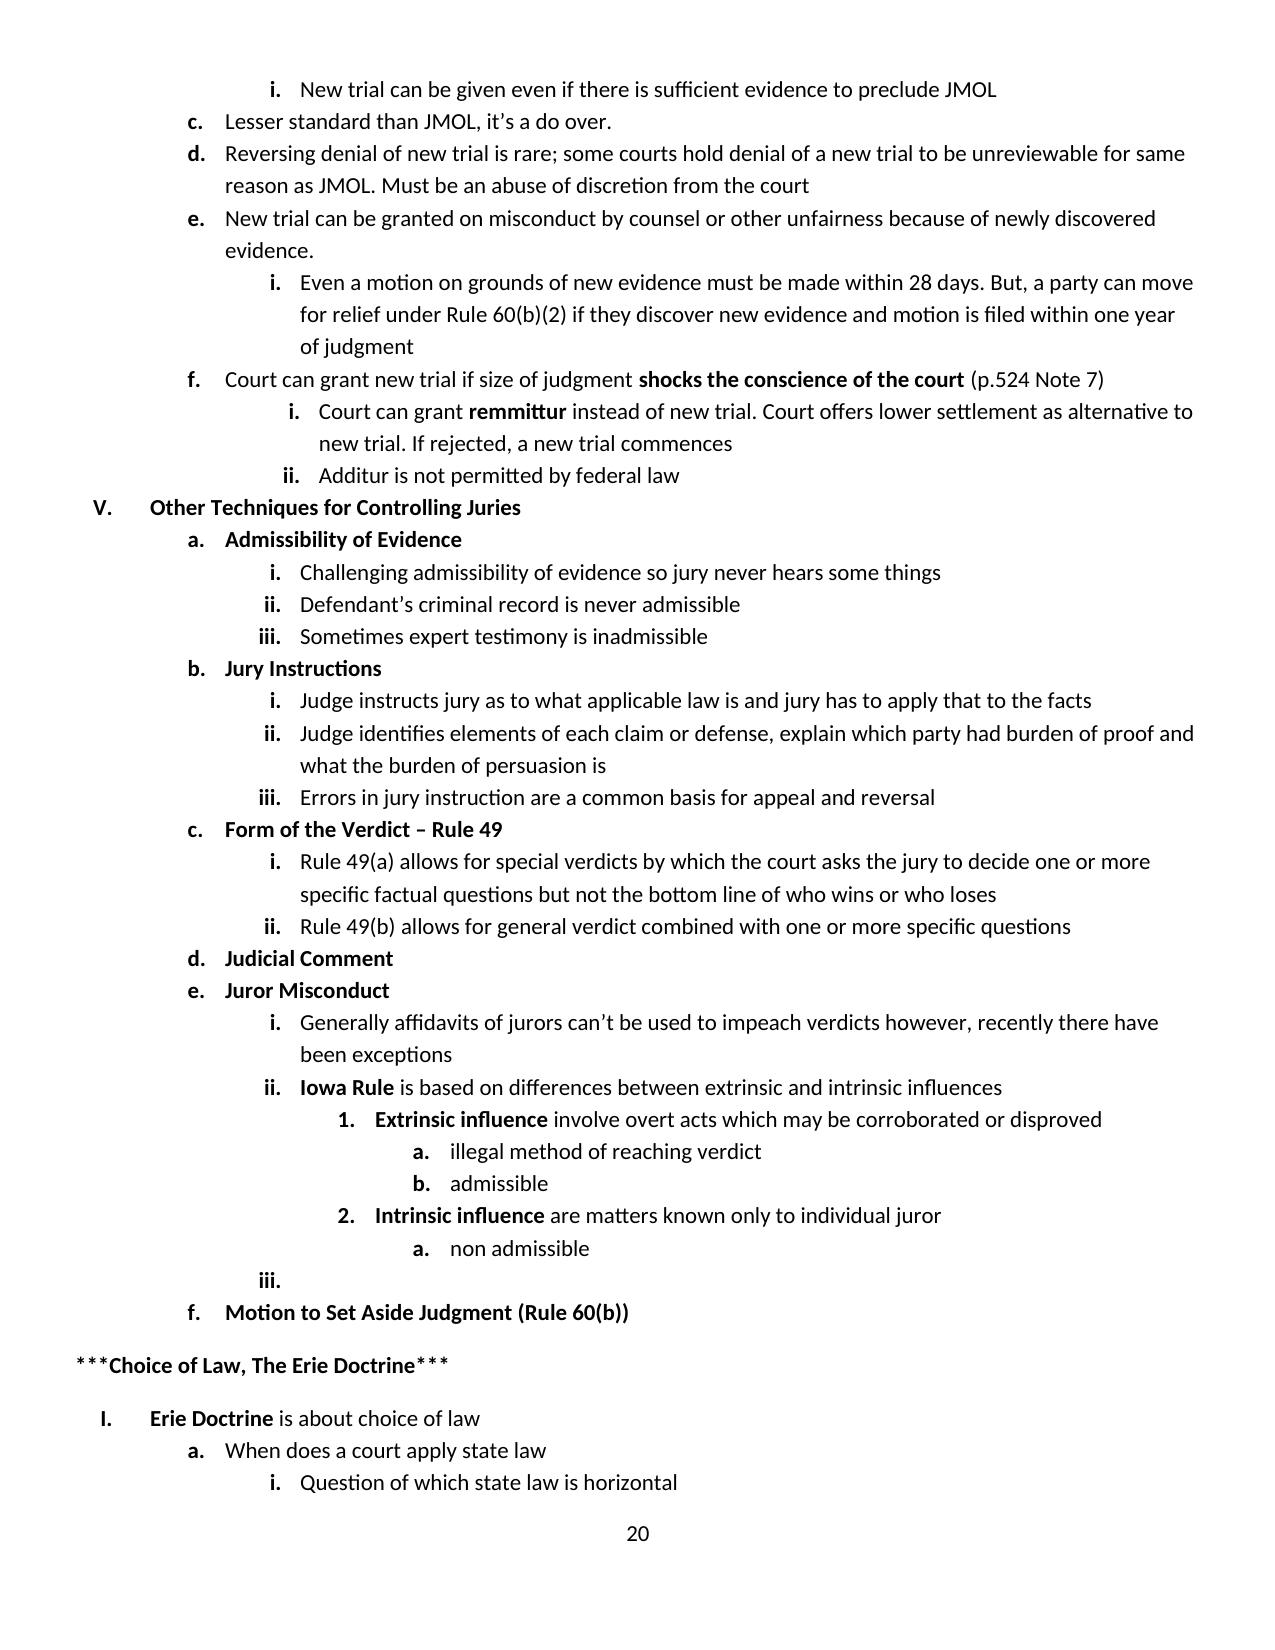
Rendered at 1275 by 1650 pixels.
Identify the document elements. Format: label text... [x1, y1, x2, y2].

list Rule 49(a) allows for special verdicts by which the court asks the jury to decide one or more specific factual questions but not the bottom line of who wins or who loses [281, 847, 1200, 908]
list Court can grant remmittur instead of new trial. Court offers lower settlement as alternative to new trial. If rejected, a new trial commences [300, 397, 1200, 457]
list Extrinsic influence involve overt acts which may be corroborated or disproved [337, 1105, 1200, 1133]
list Form of the Verdict – Rule 49 [187, 815, 1200, 843]
list Jury Instructions [187, 654, 1200, 682]
list Intrinsic influence are matters known only to individual juror [337, 1202, 1200, 1229]
list New trial can be given even if there is sufficient evidence to preclude JMOL [281, 75, 1200, 103]
list Even a motion on grounds of new evidence must be made within 28 days. But, a party can move for relief under Rule 60(b)(2) if they discover new evidence and motion is filed within one year of judgment [281, 268, 1200, 361]
list Challenging admissibility of evidence so jury never hears some things [281, 558, 1200, 586]
list Other Techniques for Controlling Juries [112, 493, 1200, 521]
list New trial can be granted on misconduct by counsel or other unfairness because of newly discovered evidence. [187, 204, 1200, 264]
list non admissible [412, 1234, 1200, 1262]
list Sometimes expert testimony is inadmissible [281, 622, 1200, 650]
list Generally affidavits of jurors can’t be used to impeach verdicts however, recently there have been exceptions [281, 1008, 1200, 1069]
list Judge instructs jury as to what applicable law is and jury has to apply that to the facts [281, 687, 1200, 714]
list When does a court apply state law [187, 1436, 1200, 1464]
list Judicial Comment [187, 944, 1200, 972]
list Defendant’s criminal record is never admissible [281, 590, 1200, 618]
list admissible [412, 1169, 1200, 1197]
list Judge identifies elements of each claim or defense, explain which party had burden of proof and what the burden of persuasion is [281, 719, 1200, 779]
list Errors in jury instruction are a common basis for appeal and reversal [281, 783, 1200, 811]
list Admissibility of Evidence [187, 526, 1200, 554]
list Reversing denial of new trial is rare; some courts hold denial of a new trial to be unreviewable for same reason as JMOL. Must be an abuse of discretion from the court [187, 139, 1200, 199]
list Lesser standard than JMOL, it’s a do over. [187, 107, 1200, 135]
list Juror Misconduct [187, 976, 1200, 1004]
list Court can grant new trial if size of judgment shocks the conscience of the court (p.524 Note 7) [187, 365, 1200, 393]
list Question of which state law is horizontal [281, 1468, 1200, 1497]
list Rule 49(b) allows for general verdict combined with one or more specific questions [281, 912, 1200, 940]
list Iowa Rule is based on differences between extrinsic and intrinsic influences [281, 1073, 1200, 1101]
list illegal method of reaching verdict [412, 1137, 1200, 1165]
text ***Choice of Law, The Erie Doctrine*** [75, 1351, 1200, 1379]
list Erie Doctrine is about choice of law [112, 1404, 1200, 1432]
list Motion to Set Aside Judgment (Rule 60(b)) [187, 1298, 1200, 1326]
list Additur is not permitted by federal law [300, 461, 1200, 489]
